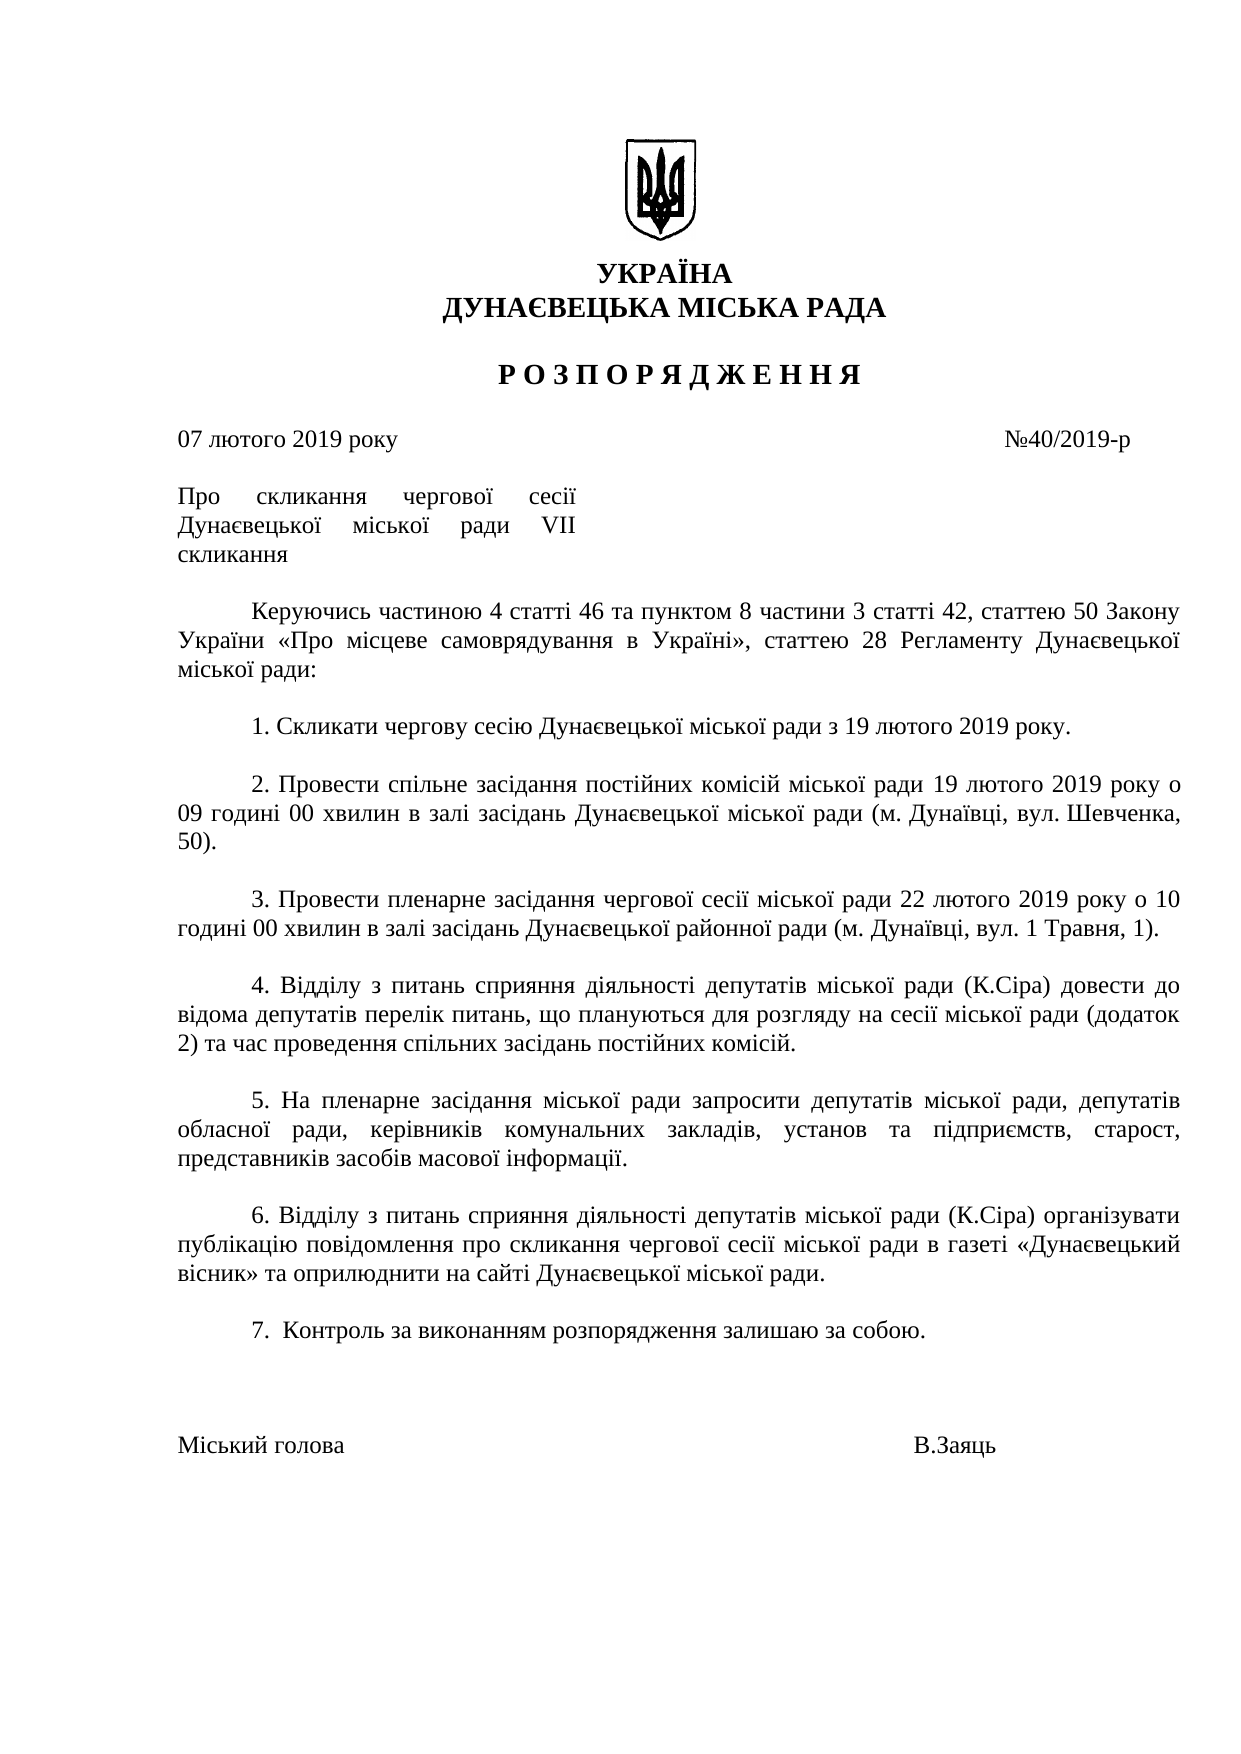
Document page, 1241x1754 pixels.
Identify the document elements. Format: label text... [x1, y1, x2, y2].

text 2. Провести спільне засідання постійних комісій міської ради 19 лютого 2019 року о 09 годині 00 хвилин в залі засідань Дунаєвецької міської ради (м. Дунаївці, вул. Шевченка, 50). [177, 769, 1181, 855]
text Дунаєвецька міська рада [147, 290, 1181, 323]
picture [625, 139, 697, 241]
text Р О З П О Р Я Д Ж Е Н Н Я [177, 357, 1181, 390]
text 5. На пленарне засідання міської ради запросити депутатів міської ради, депутатів обласної ради, керівників комунальних закладів, установ та підприємств, старост, представників засобів масової інформації. [177, 1085, 1181, 1171]
text 6. Відділу з питань сприяння діяльності депутатів міської ради (К.Сіра) організувати публікацію повідомлення про скликання чергової сесії міської ради в газеті «Дунаєвецький вісник» та оприлюднити на сайті Дунаєвецької міської ради. [177, 1200, 1181, 1286]
text 3. Провести пленарне засідання чергової сесії міської ради 22 лютого 2019 року о 10 годині 00 хвилин в залі засідань Дунаєвецької районної ради (м. Дунаївці, вул. 1 Травня, 1). [177, 884, 1181, 941]
text Міський голова В.Заяць [177, 1430, 1181, 1459]
text УКРАЇНА [147, 256, 1181, 290]
text 07 лютого 2019 року №40/2019-р [177, 424, 1181, 453]
text 7. Контроль за виконанням розпорядження залишаю за собою. [177, 1315, 1181, 1344]
text Про скликання чергової сесії Дунаєвецької міської ради VІІ скликання [177, 481, 576, 568]
text 4. Відділу з питань сприяння діяльності депутатів міської ради (К.Сіра) довести до відома депутатів перелік питань, що плануються для розгляду на сесії міської ради (додаток 2) та час проведення спільних засідань постійних комісій. [177, 970, 1181, 1056]
text Керуючись частиною 4 статті 46 та пунктом 8 частини 3 статті 42, статтею 50 Закону України «Про місцеве самоврядування в Україні», статтею 28 Регламенту Дунаєвецької міської ради: [177, 596, 1181, 683]
text 1. Скликати чергову сесію Дунаєвецької міської ради з 19 лютого 2019 року. [177, 711, 1181, 740]
